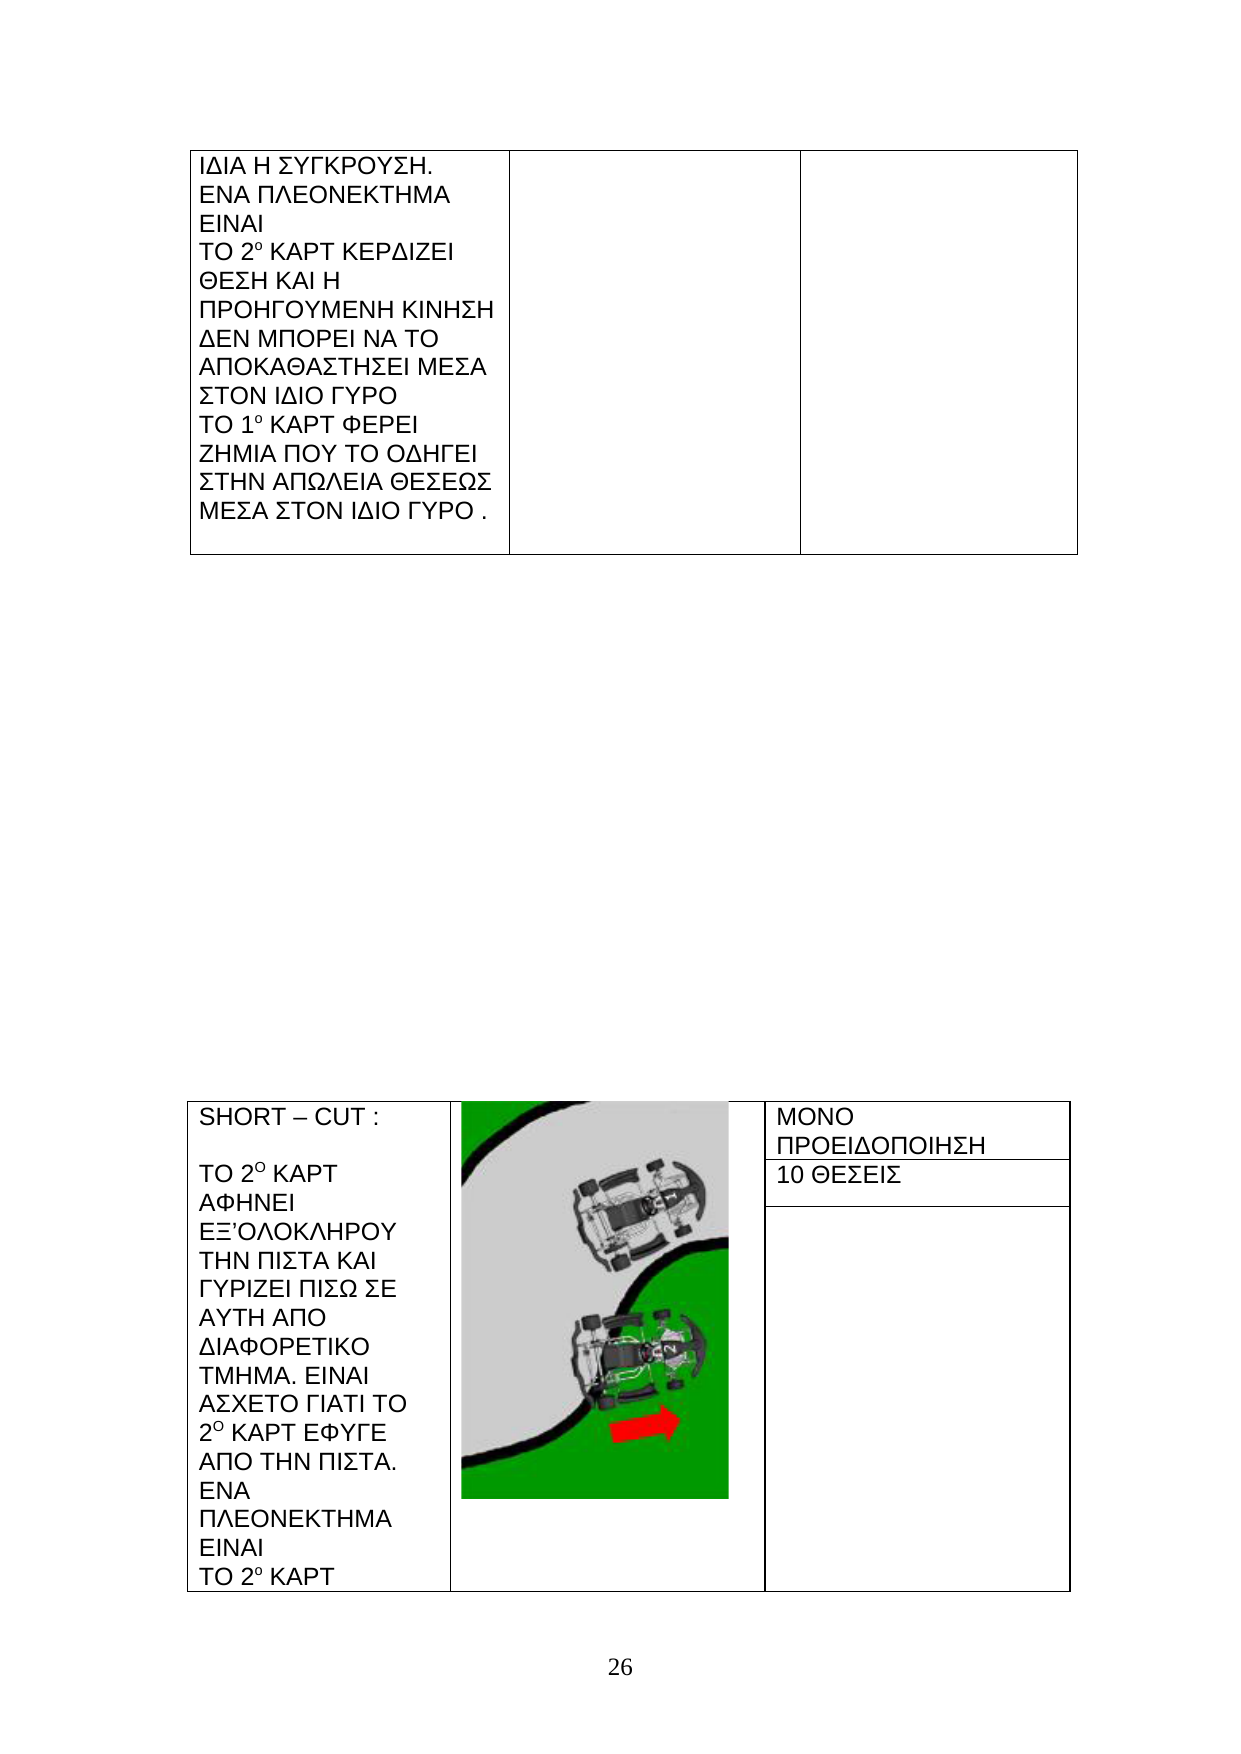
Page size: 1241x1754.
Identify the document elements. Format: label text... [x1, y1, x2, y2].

table_cell [766, 1207, 1069, 1591]
table_cell 10 ΘΕΣΕΙΣ [766, 1160, 1069, 1206]
table_header [451, 1102, 764, 1591]
table_header SHORT – CUT : ΤΟ 2Ο ΚΑΡΤ ΑΦΗΝΕΙ ΕΞ’ΟΛΟΚΛΗΡΟΥ ΤΗΝ ΠΙΣΤΑ ΚΑΙ ΓΥΡΙΖΕΙ ΠΙΣΩ ΣΕ ΑΥΤΗ ΑΠΟ ΔΙΑΦΟΡΕΤΙΚΟ ΤΜΗΜΑ. ΕΙΝΑΙ ΑΣΧΕΤΟ ΓΙΑΤΙ ΤΟ 2Ο ΚΑΡΤ ΕΦΥΓΕ ΑΠΟ ΤΗΝ ΠΙΣΤΑ. ΕΝΑ ΠΛΕΟΝΕΚΤΗΜΑ ΕΙΝΑΙ ΤΟ 2ο ΚΑΡΤ ΚΕΡΔΙΖΕΙ ΘΕΣΗ H KΕΡΔΙΖΕΙ ΧΡΟΝΟ Ο ΟΠΟΙΟΣ ΔΕΝ IΣΟΡΡΟΠΕΙΤΑΙ ΜΕΣΑ ΣΤΟΝ ΙΔΙΟ ΓΥΡΟ ΤΟ 1ο ΚΑΡΤ Η ΟΠΟΙΟΔΗΠΟΤΕ ΑΛΛΟ ΔΕΝ ΕΜΠΟΔΙΖΕΤΑΙ ΑΠΟ ΤΗΝ ΕΠΙΣΤΡΟΦΗ ΤΟΥ 2ου ΚΑΡΤ ΤΟ 1ο ΚΑΡΤ Η ΟΠΟΙΟΔΗΠΟΤΕ ΑΛΛΟ ΔΕΝ ΦΕΡΕΙ ΧΑΣΙΜΟ ΘΕΣΗΣ ΜΕ ΤΗΝ ΕΠΙΣΤΡΕΦΗ ΤΟΥ 2Ου ΚΑΡΤ [188, 1102, 450, 1591]
table_cell [801, 151, 1077, 553]
table_header ΜΟΝΟ ΠΡΟΕΙΔΟΠΟΙΗΣΗ [766, 1102, 1069, 1159]
